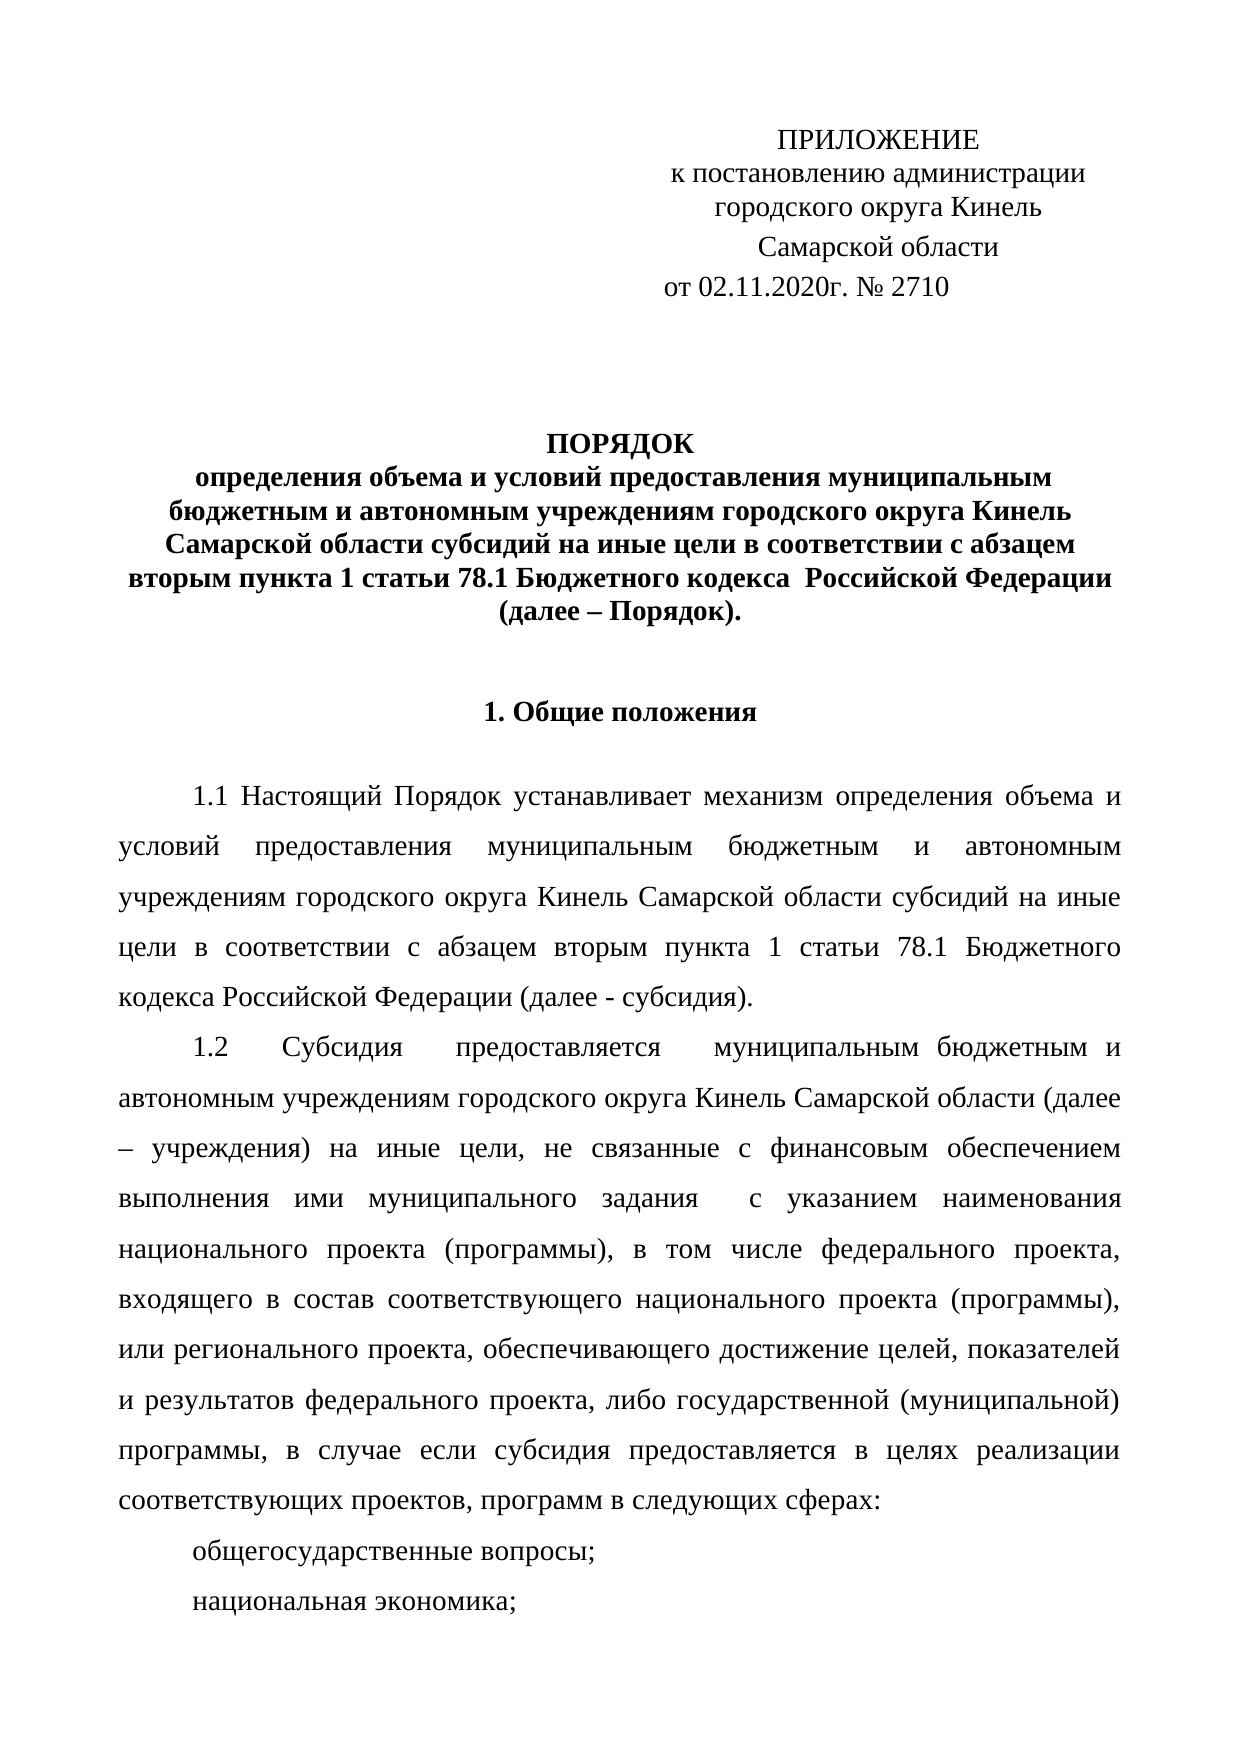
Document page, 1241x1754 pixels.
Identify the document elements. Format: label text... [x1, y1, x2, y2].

text национальная экономика; [118, 1583, 1122, 1617]
text к постановлению администрации [634, 156, 1122, 189]
text 1. Общие положения [118, 694, 1122, 728]
text ПОРЯДОК [118, 426, 1122, 459]
text от 02.11.2020г. № 2710 [634, 269, 1122, 302]
text определения объема и условий предоставления муниципальным бюджетным и автономным учреждениям городского округа Кинель Самарской области субсидий на иные цели в соответствии с абзацем вторым пункта 1 статьи 78.1 Бюджетного кодекса Российской Федерации [118, 459, 1122, 593]
text (далее – Порядок). [118, 593, 1122, 627]
text Самарской области [634, 229, 1122, 262]
text 1.1 Настоящий Порядок устанавливает механизм определения объема и условий предоставления муниципальным бюджетным и автономным учреждениям городского округа Кинель Самарской области субсидий на иные цели в соответствии с абзацем вторым пункта 1 статьи 78.1 Бюджетного кодекса Российской Федерации (далее - субсидия). [118, 778, 1122, 1013]
text общегосударственные вопросы; [118, 1533, 1122, 1566]
text ПРИЛОЖЕНИЕ [634, 122, 1122, 156]
text городского округа Кинель [634, 189, 1122, 223]
text 1.2 Субсидия предоставляется муниципальным бюджетным и автономным учреждениям городского округа Кинель Самарской области (далее – учреждения) на иные цели, не связанные с финансовым обеспечением выполнения ими муниципального задания с указанием наименования национального проекта (программы), в том числе федерального проекта, входящего в состав соответствующего национального проекта (программы), или регионального проекта, обеспечивающего достижение целей, показателей и результатов федерального проекта, либо государственной (муниципальной) программы, в случае если субсидия предоставляется в целях реализации соответствующих проектов, программ в следующих сферах: [118, 1029, 1122, 1516]
